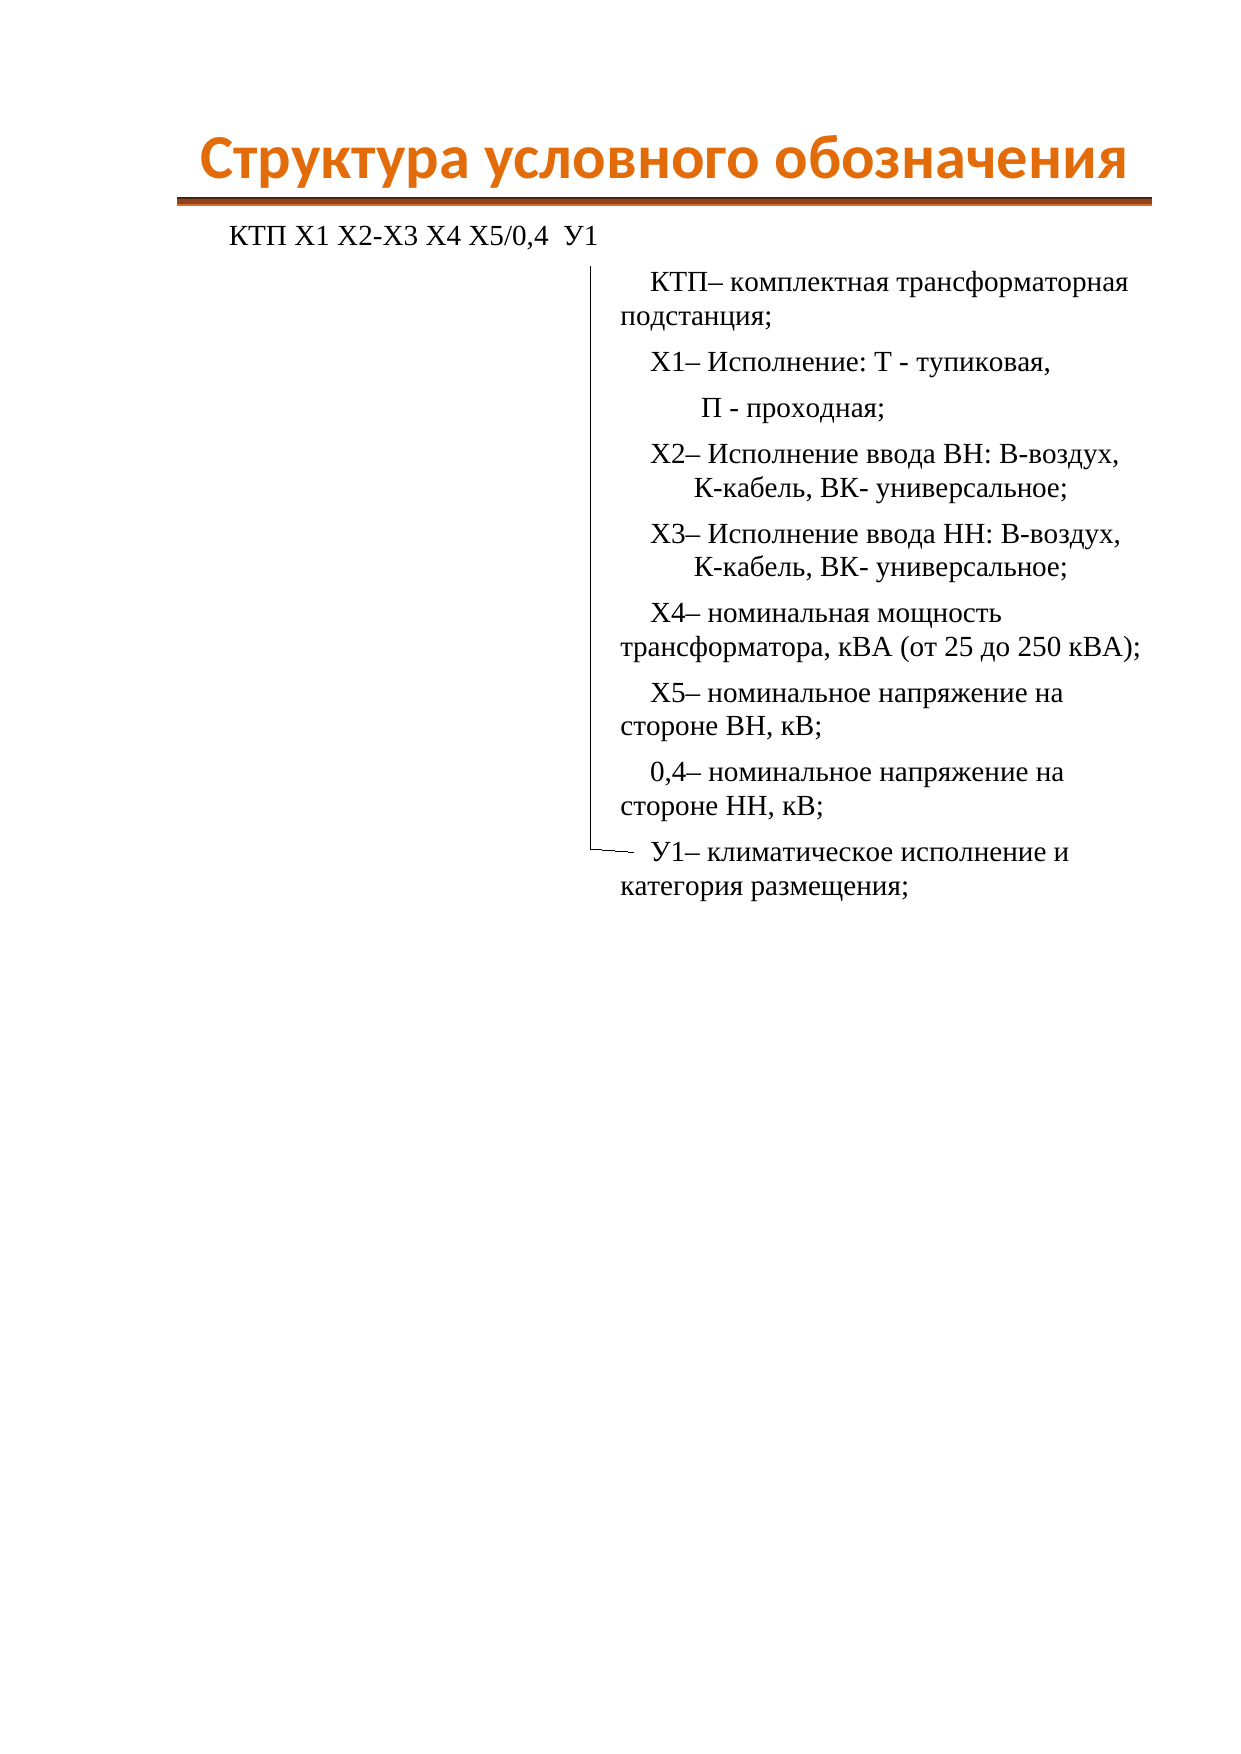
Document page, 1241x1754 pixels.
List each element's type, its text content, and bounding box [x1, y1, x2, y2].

text X3– Исполнение ввода НН: В-воздух, К-кабель, ВК- универсальное; [620, 516, 1152, 583]
text X4– номинальная мощность трансформатора, кВА (от 25 до 250 кВА); [620, 595, 1152, 662]
text Х5– номинальное напряжение на стороне ВН, кВ; [620, 675, 1152, 742]
text Структура условного обозначения [177, 118, 1152, 197]
text КТП Х1 Х2-Х3 Х4 Х5/0,4 У1 [162, 218, 1152, 252]
text Х1– Исполнение: Т - тупиковая, [620, 344, 1152, 378]
text КТП– комплектная трансформаторная подстанция; [620, 264, 1152, 332]
text П - проходная; [620, 390, 1152, 424]
text У1– климатическое исполнение и категория размещения; [620, 834, 1152, 901]
text 0,4– номинальное напряжение на стороне НН, кВ; [620, 754, 1152, 822]
text X2– Исполнение ввода ВН: В-воздух, К-кабель, ВК- универсальное; [620, 436, 1152, 503]
